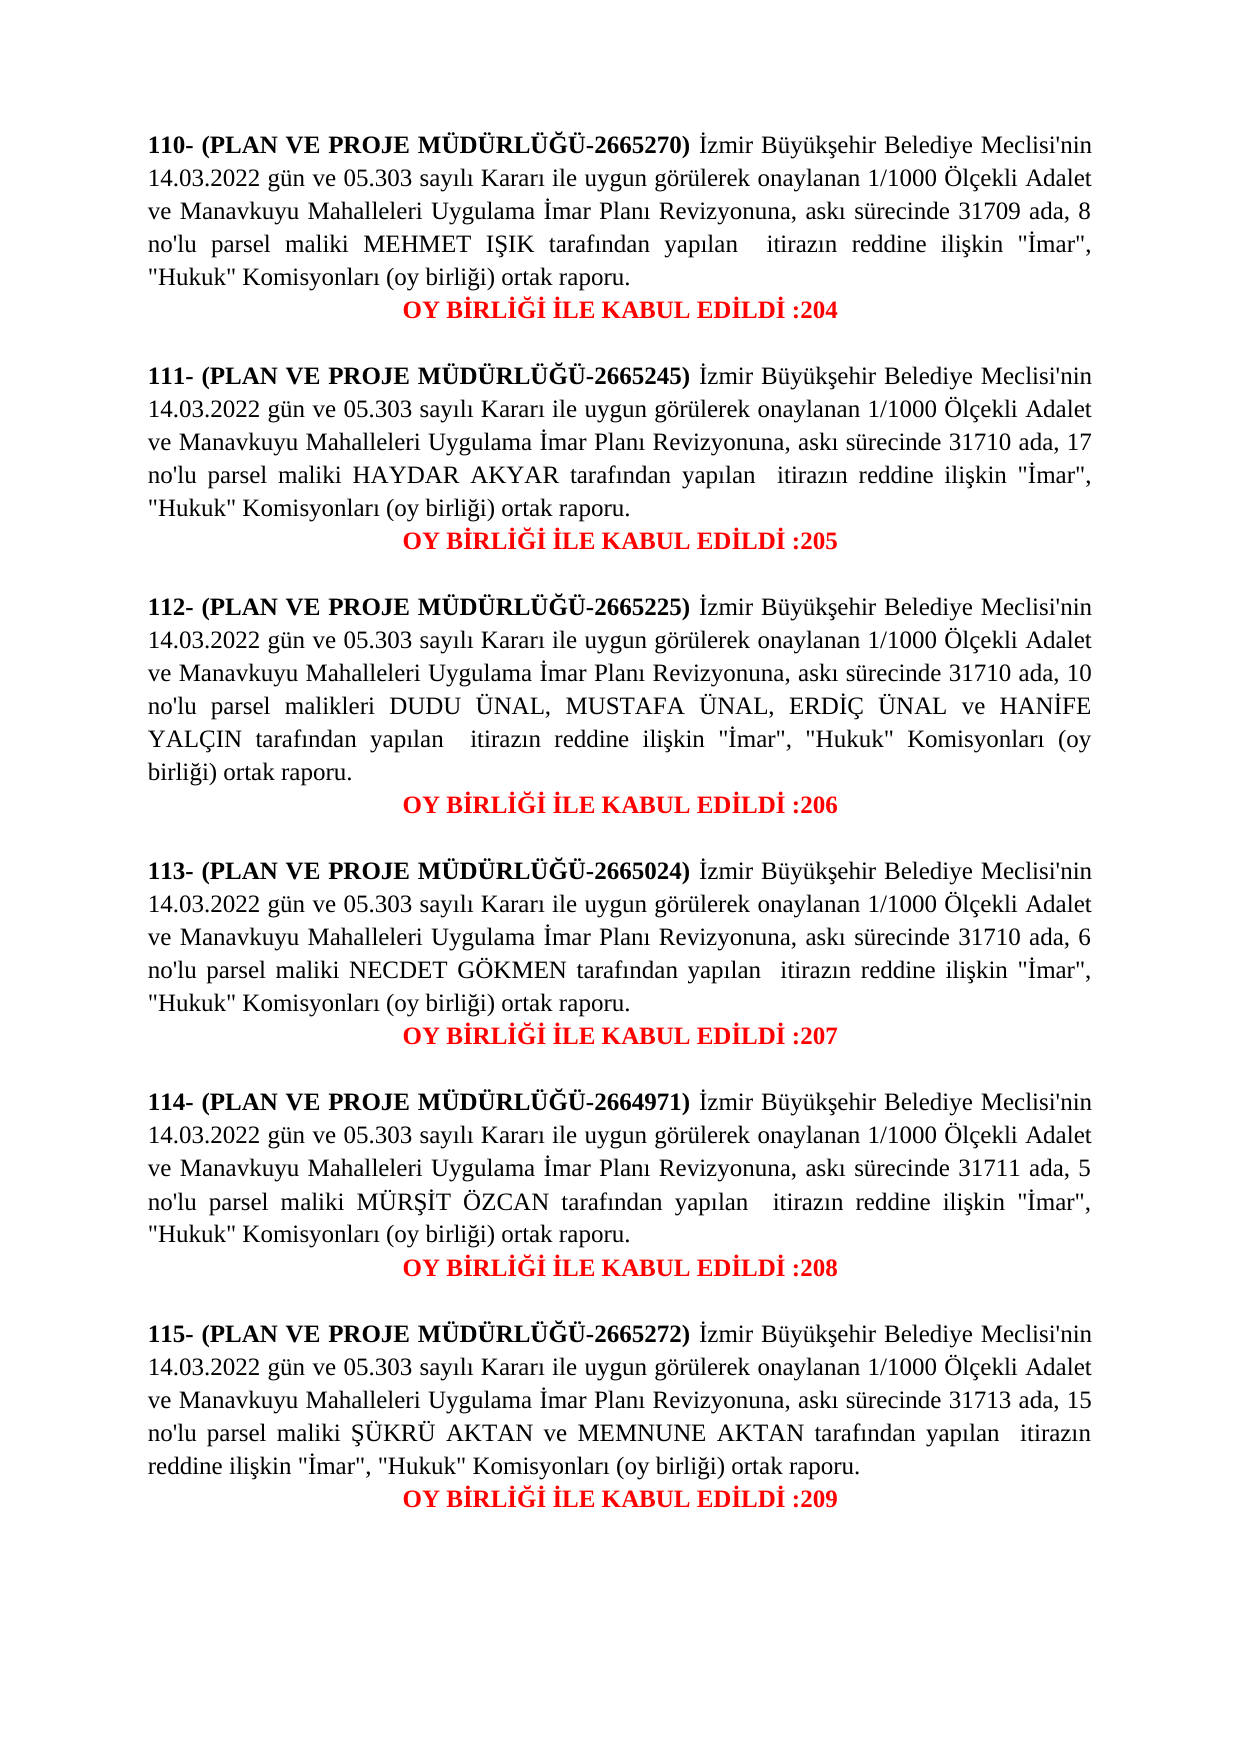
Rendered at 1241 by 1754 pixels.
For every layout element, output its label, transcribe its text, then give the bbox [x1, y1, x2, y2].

text OY BİRLİĞİ İLE KABUL EDİLDİ :208 [148, 1253, 1092, 1281]
text OY BİRLİĞİ İLE KABUL EDİLDİ :206 [148, 790, 1092, 819]
text 112- (PLAN VE PROJE MÜDÜRLÜĞÜ-2665225) İzmir Büyükşehir Belediye Meclisi'nin 14.03.2022 gün ve 05.303 sayılı Kararı ile uygun görülerek onaylanan 1/1000 Ölçekli Adalet ve Manavkuyu Mahalleleri Uygulama İmar Planı Revizyonuna, askı sürecinde 31710 ada, 10 no'lu parsel malikleri DUDU ÜNAL, MUSTAFA ÜNAL, ERDİÇ ÜNAL ve HANİFE YALÇIN tarafından yapılan itirazın reddine ilişkin "İmar", "Hukuk" Komisyonları (oy birliği) ortak raporu. [148, 592, 1092, 786]
text 110- (PLAN VE PROJE MÜDÜRLÜĞÜ-2665270) İzmir Büyükşehir Belediye Meclisi'nin 14.03.2022 gün ve 05.303 sayılı Kararı ile uygun görülerek onaylanan 1/1000 Ölçekli Adalet ve Manavkuyu Mahalleleri Uygulama İmar Planı Revizyonuna, askı sürecinde 31709 ada, 8 no'lu parsel maliki MEHMET IŞIK tarafından yapılan itirazın reddine ilişkin "İmar", "Hukuk" Komisyonları (oy birliği) ortak raporu. [148, 130, 1092, 291]
text OY BİRLİĞİ İLE KABUL EDİLDİ :204 [148, 295, 1092, 324]
text OY BİRLİĞİ İLE KABUL EDİLDİ :207 [148, 1021, 1092, 1050]
text OY BİRLİĞİ İLE KABUL EDİLDİ :209 [148, 1484, 1092, 1512]
text 113- (PLAN VE PROJE MÜDÜRLÜĞÜ-2665024) İzmir Büyükşehir Belediye Meclisi'nin 14.03.2022 gün ve 05.303 sayılı Kararı ile uygun görülerek onaylanan 1/1000 Ölçekli Adalet ve Manavkuyu Mahalleleri Uygulama İmar Planı Revizyonuna, askı sürecinde 31710 ada, 6 no'lu parsel maliki NECDET GÖKMEN tarafından yapılan itirazın reddine ilişkin "İmar", "Hukuk" Komisyonları (oy birliği) ortak raporu. [148, 856, 1092, 1017]
text OY BİRLİĞİ İLE KABUL EDİLDİ :205 [148, 526, 1092, 555]
text 115- (PLAN VE PROJE MÜDÜRLÜĞÜ-2665272) İzmir Büyükşehir Belediye Meclisi'nin 14.03.2022 gün ve 05.303 sayılı Kararı ile uygun görülerek onaylanan 1/1000 Ölçekli Adalet ve Manavkuyu Mahalleleri Uygulama İmar Planı Revizyonuna, askı sürecinde 31713 ada, 15 no'lu parsel maliki ŞÜKRÜ AKTAN ve MEMNUNE AKTAN tarafından yapılan itirazın reddine ilişkin "İmar", "Hukuk" Komisyonları (oy birliği) ortak raporu. [148, 1319, 1092, 1479]
text 114- (PLAN VE PROJE MÜDÜRLÜĞÜ-2664971) İzmir Büyükşehir Belediye Meclisi'nin 14.03.2022 gün ve 05.303 sayılı Kararı ile uygun görülerek onaylanan 1/1000 Ölçekli Adalet ve Manavkuyu Mahalleleri Uygulama İmar Planı Revizyonuna, askı sürecinde 31711 ada, 5 no'lu parsel maliki MÜRŞİT ÖZCAN tarafından yapılan itirazın reddine ilişkin "İmar", "Hukuk" Komisyonları (oy birliği) ortak raporu. [148, 1087, 1092, 1248]
text 111- (PLAN VE PROJE MÜDÜRLÜĞÜ-2665245) İzmir Büyükşehir Belediye Meclisi'nin 14.03.2022 gün ve 05.303 sayılı Kararı ile uygun görülerek onaylanan 1/1000 Ölçekli Adalet ve Manavkuyu Mahalleleri Uygulama İmar Planı Revizyonuna, askı sürecinde 31710 ada, 17 no'lu parsel maliki HAYDAR AKYAR tarafından yapılan itirazın reddine ilişkin "İmar", "Hukuk" Komisyonları (oy birliği) ortak raporu. [148, 361, 1092, 522]
